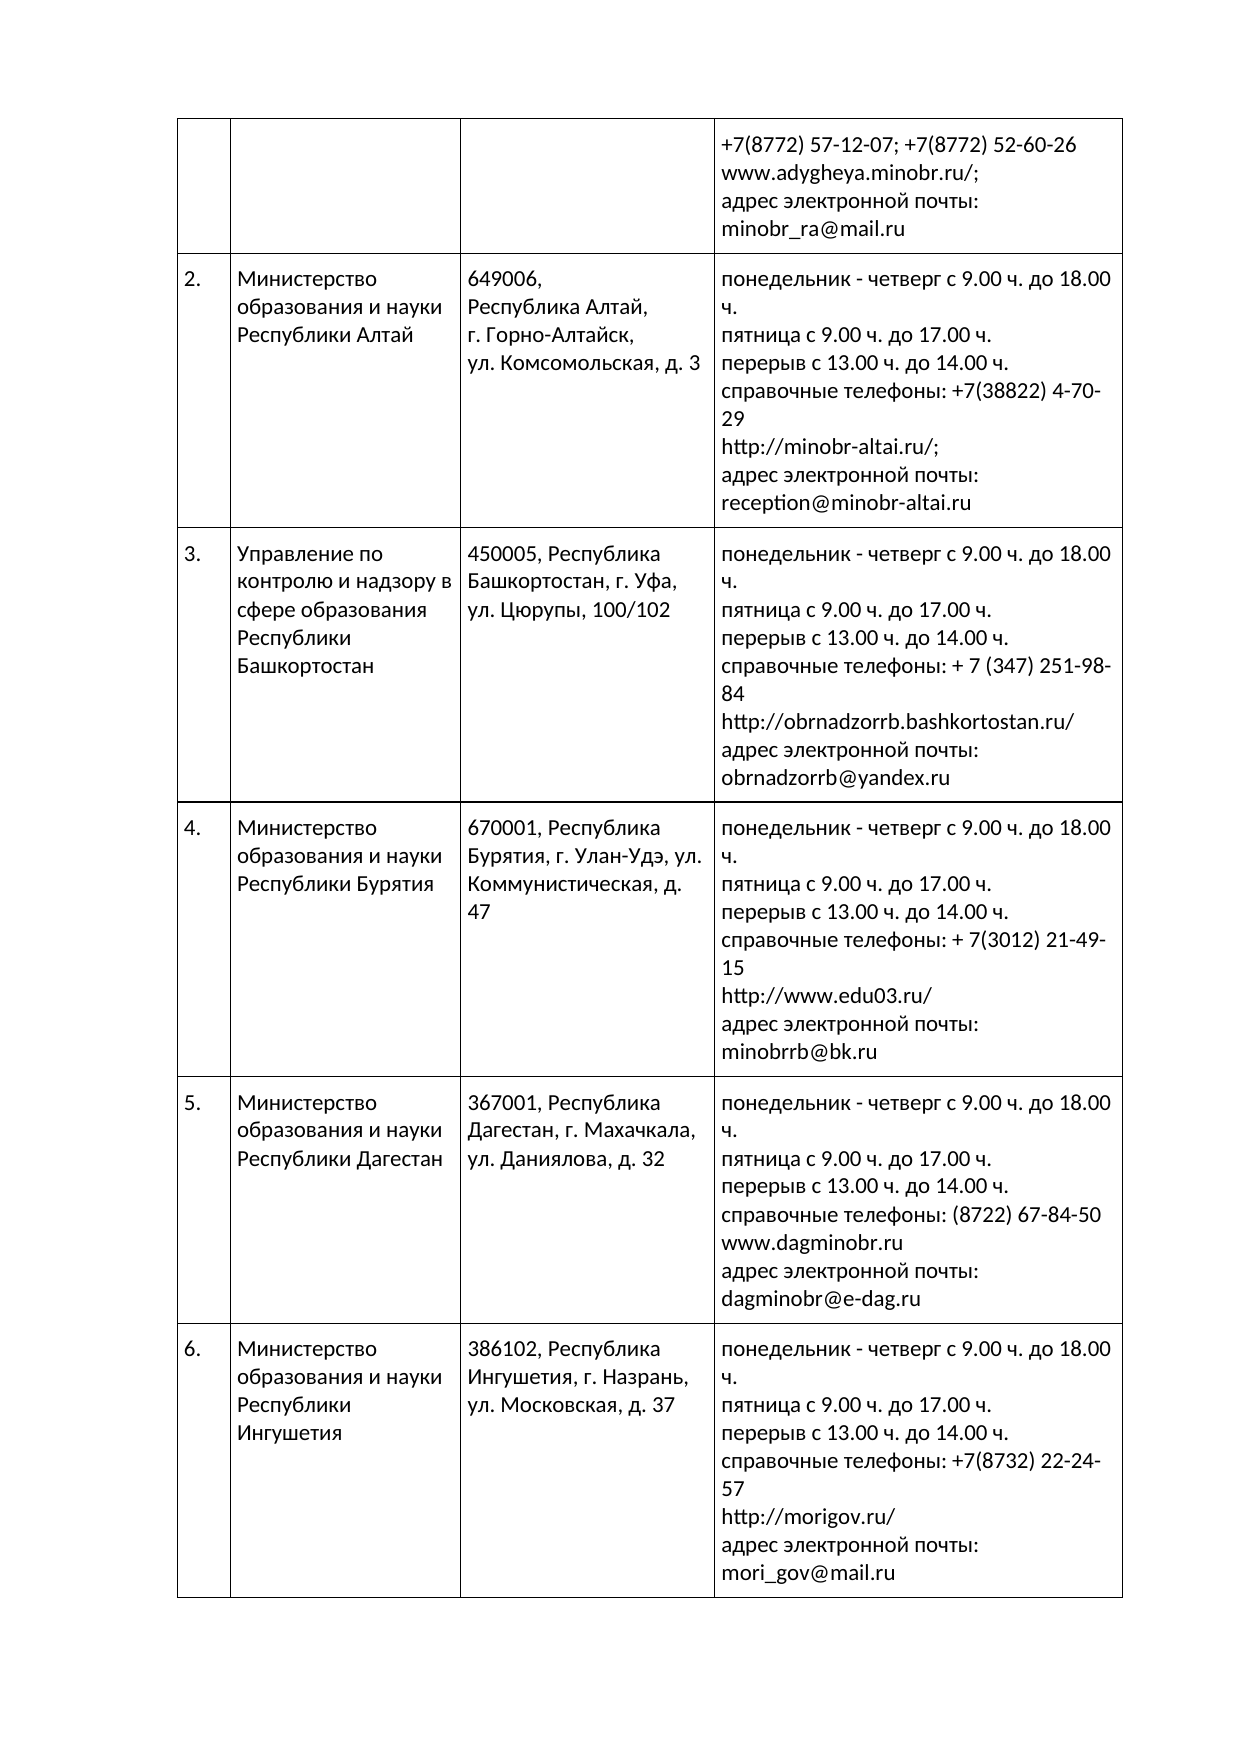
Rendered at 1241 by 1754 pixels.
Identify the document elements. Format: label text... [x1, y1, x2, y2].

table_cell 386102, Республика Ингушетия, г. Назрань, ул. Московская, д. 37 [461, 1324, 714, 1597]
table_cell 6. [178, 1324, 230, 1597]
table_cell Управление по контролю и надзору в сфере образования Республики Башкортостан [231, 528, 460, 801]
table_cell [461, 119, 714, 252]
table_cell 4. [178, 803, 230, 1076]
table_cell Министерство образования и науки Республики Бурятия [231, 803, 460, 1076]
table_cell 2. [178, 254, 230, 527]
table_cell понедельник - четверг с 9.00 ч. до 18.00 ч. пятница с 9.00 ч. до 17.00 ч. перерыв с 13.00 ч. до 14.00 ч. справочные телефоны: (8722) 67-84-50 www.dagminobr.ru адрес электронной почты: dagminobr@e-dag.ru [715, 1077, 1122, 1322]
table_cell 1. [178, 119, 230, 252]
table_cell 649006, Республика Алтай, г. Горно-Алтайск, ул. Комсомольская, д. 3 [461, 254, 714, 527]
table_cell 3. [178, 528, 230, 801]
table_cell Министерство образования и науки Республики Алтай [231, 254, 460, 527]
table_cell Министерство образования и науки Республики Дагестан [231, 1077, 460, 1322]
table_cell понедельник - четверг с 9.00 ч. до 18.00 ч. пятница с 9.00 ч. до 17.00 ч. перерыв с 13.00 ч. до 14.00 ч. справочные телефоны: +7(38822) 4-70-29 http://minobr-altai.ru/; адрес электронной почты: reception@minobr-altai.ru [715, 254, 1122, 527]
table_cell 5. [178, 1077, 230, 1322]
table_cell понедельник - четверг с 9.00 ч. до 18.00 ч. пятница с 9.00 ч. до 17.00 ч. перерыв с 13.00 ч. до 14.00 ч. справочные телефоны: +7(8732) 22-24-57 http://morigov.ru/ адрес электронной почты: mori_gov@mail.ru [715, 1324, 1122, 1597]
table_cell 367001, Республика Дагестан, г. Махачкала, ул. Даниялова, д. 32 [461, 1077, 714, 1322]
table_cell понедельник - четверг с 9.00 ч. до 18.00 ч. пятница с 9.00 ч. до 17.00 ч. перерыв с 13.00 ч. до 14.00 ч. справочные телефоны: + 7 (347) 251-98-84 http://obrnadzorrb.bashkortostan.ru/ адрес электронной почты: obrnadzorrb@yandex.ru [715, 528, 1122, 801]
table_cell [715, 119, 1122, 252]
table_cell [231, 119, 460, 252]
table_cell 670001, Республика Бурятия, г. Улан-Удэ, ул. Коммунистическая, д. 47 [461, 803, 714, 1076]
table_cell 450005, Республика Башкортостан, г. Уфа, ул. Цюрупы, 100/102 [461, 528, 714, 801]
table_cell Министерство образования и науки Республики Ингушетия [231, 1324, 460, 1597]
table_cell понедельник - четверг с 9.00 ч. до 18.00 ч. пятница с 9.00 ч. до 17.00 ч. перерыв с 13.00 ч. до 14.00 ч. справочные телефоны: + 7(3012) 21-49-15 http://www.edu03.ru/ адрес электронной почты: minobrrb@bk.ru [715, 803, 1122, 1076]
